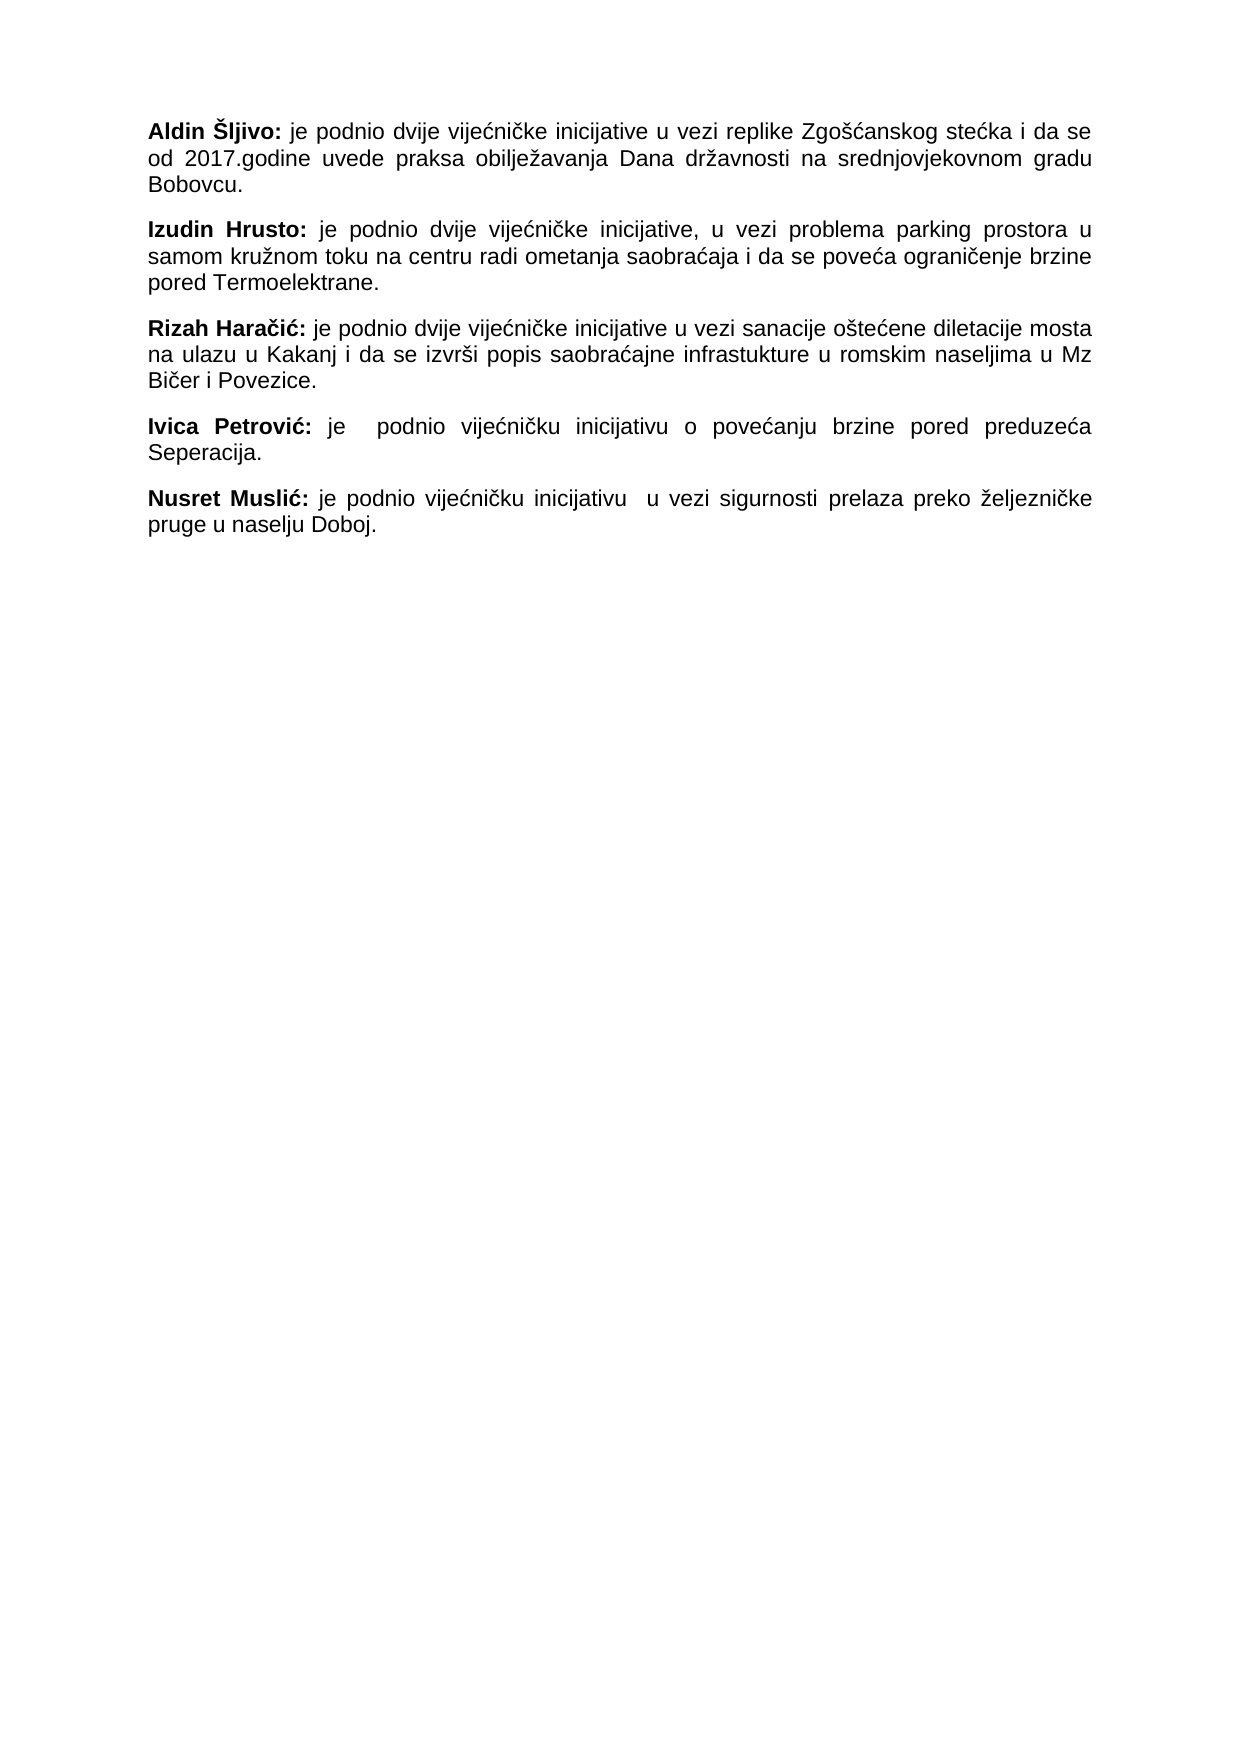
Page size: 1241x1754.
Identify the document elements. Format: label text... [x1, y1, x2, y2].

text Nusret Muslić: je podnio vijećničku inicijativu u vezi sigurnosti prelaza preko željezničke pruge u naselju Doboj. [148, 485, 1093, 537]
text Ivica Petrović: je podnio vijećničku inicijativu o povećanju brzine pored preduzeća Seperacija. [148, 413, 1093, 466]
text Aldin Šljivo: je podnio dvije vijećničke inicijative u vezi replike Zgošćanskog stećka i da se od 2017.godine uvede praksa obilježavanja Dana državnosti na srednjovjekovnom gradu Bobovcu. [148, 118, 1093, 197]
text Izudin Hrusto: je podnio dvije vijećničke inicijative, u vezi problema parking prostora u samom kružnom toku na centru radi ometanja saobraćaja i da se poveća ograničenje brzine pored Termoelektrane. [148, 216, 1093, 296]
text Rizah Haračić: je podnio dvije vijećničke inicijative u vezi sanacije oštećene diletacije mosta na ulazu u Kakanj i da se izvrši popis saobraćajne infrastukture u romskim naseljima u Mz Bičer i Povezice. [148, 315, 1093, 394]
